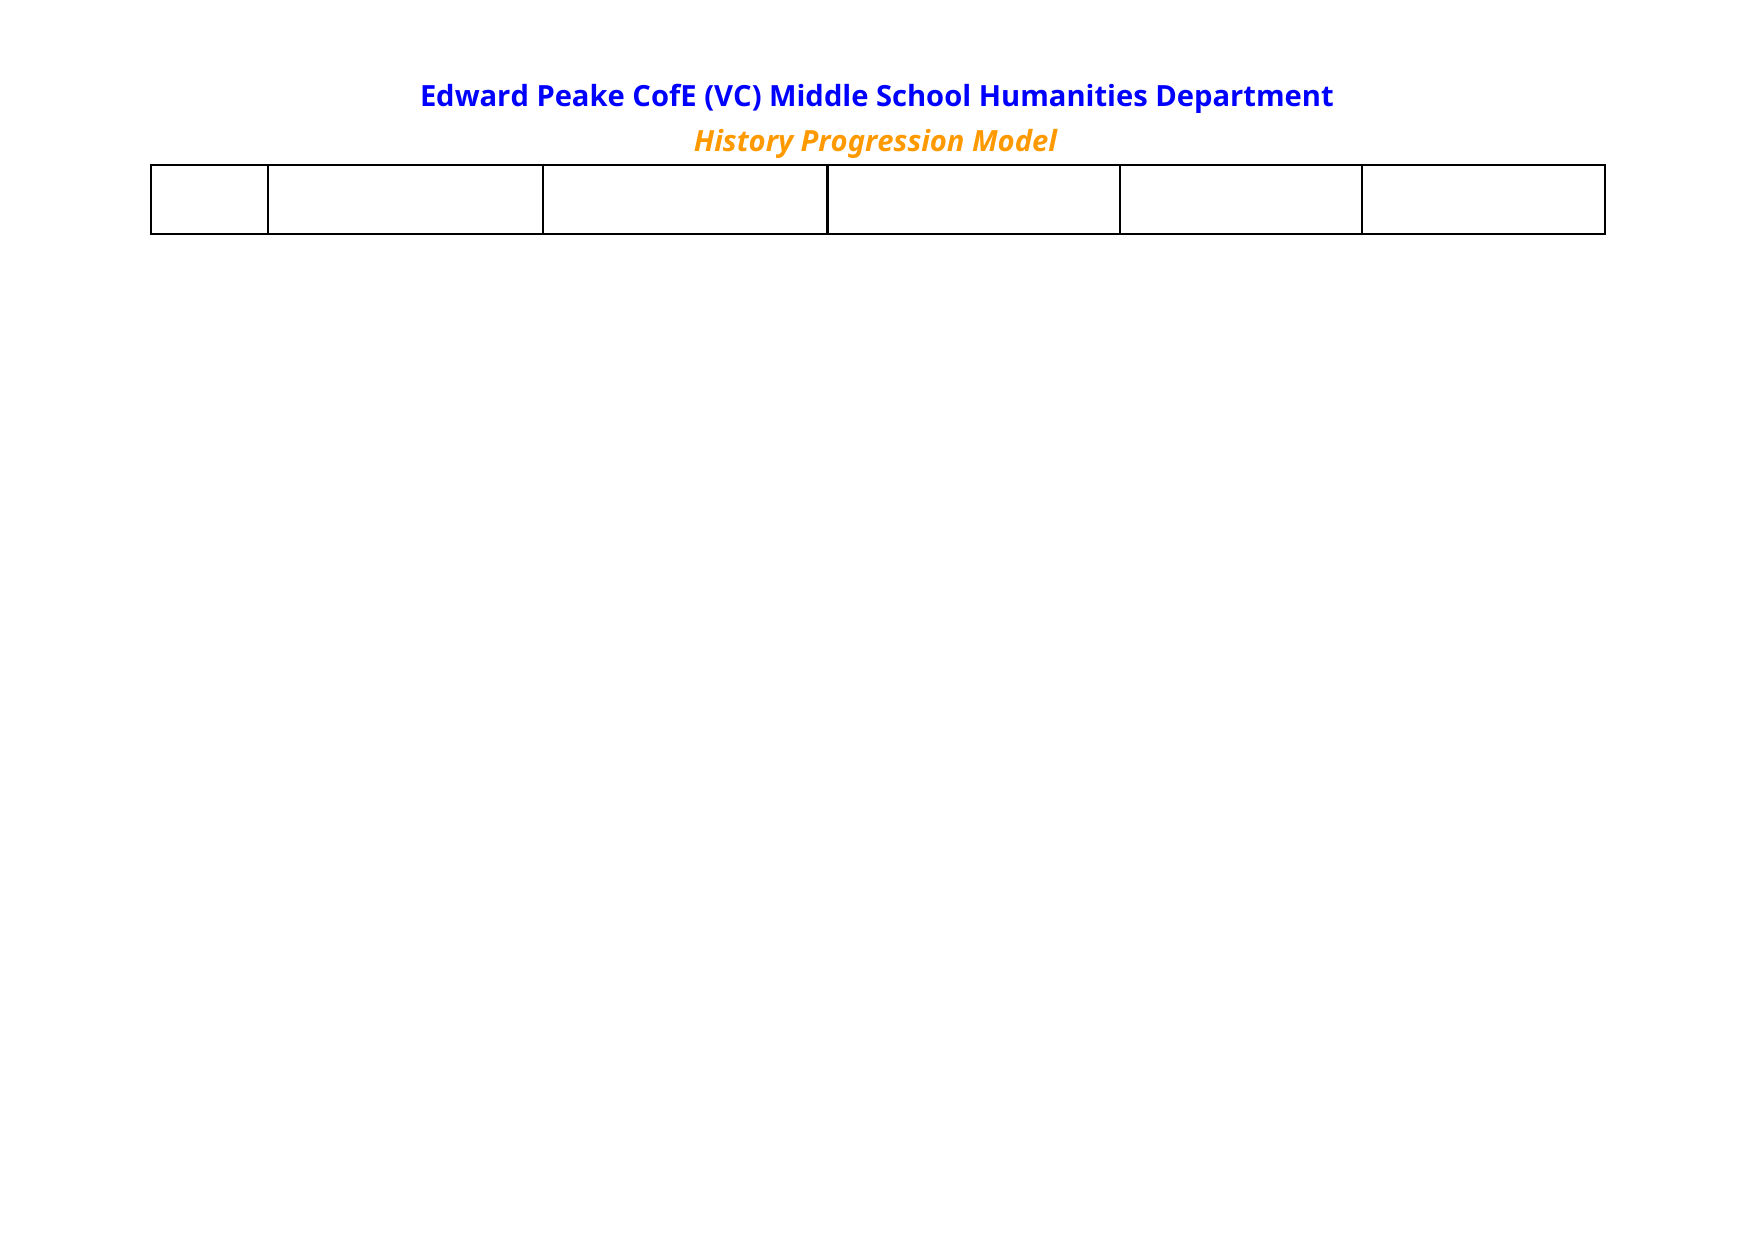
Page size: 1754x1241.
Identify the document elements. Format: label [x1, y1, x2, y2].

table_cell [544, 166, 826, 232]
table_cell [269, 166, 542, 232]
table_cell [829, 166, 1119, 232]
